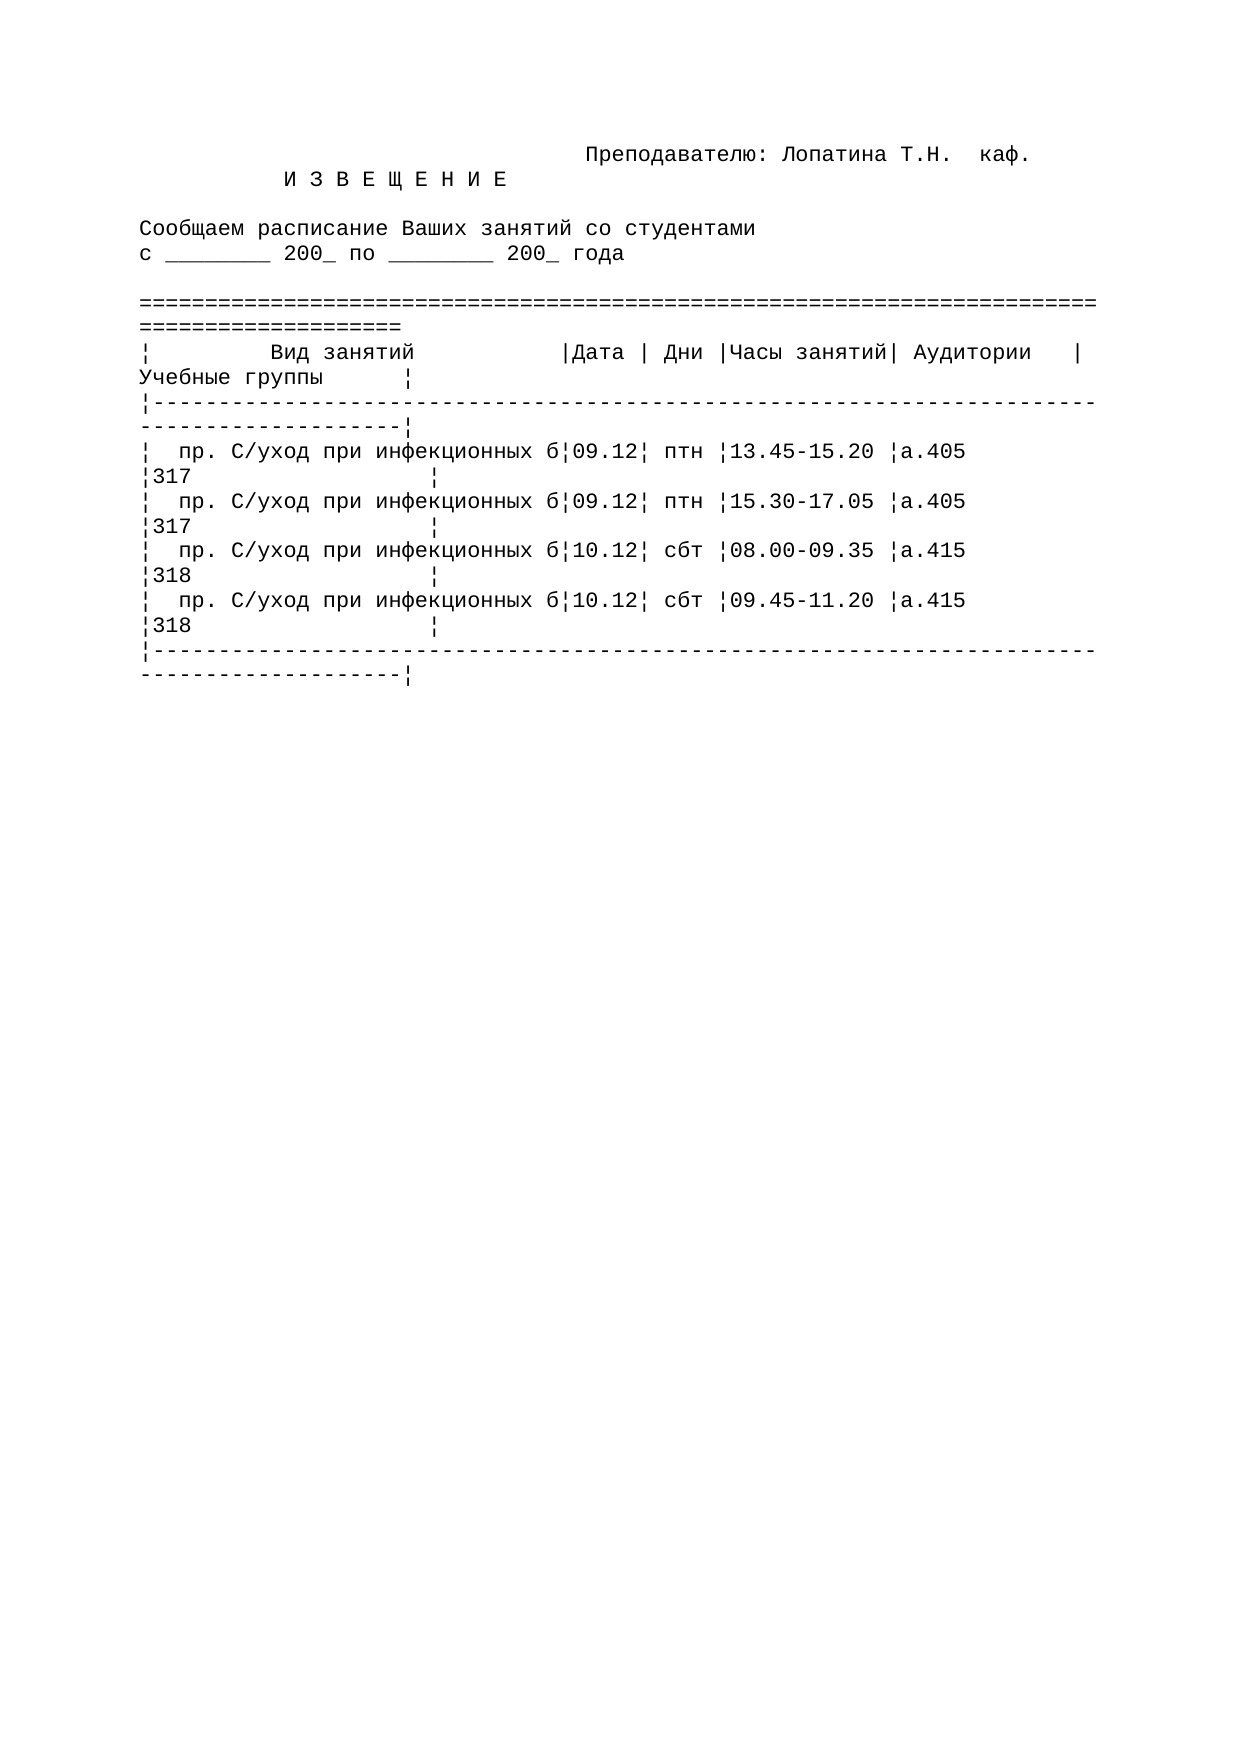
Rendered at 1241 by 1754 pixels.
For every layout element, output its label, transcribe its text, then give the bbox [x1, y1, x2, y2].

text ¦ пр. С/уход при инфекционных б¦10.12¦ сбт ¦08.00-09.35 ¦а.415 ¦318 ¦ [139, 539, 1101, 589]
text ¦ пр. С/уход при инфекционных б¦10.12¦ сбт ¦09.45-11.20 ¦а.415 ¦318 ¦ [139, 589, 1101, 639]
text Сообщаем расписание Ваших занятий со студентами [139, 217, 1101, 242]
text И З В Е Щ Е Н И Е [139, 168, 1101, 192]
text ¦--------------------------------------------------------------------------------------------¦ [139, 639, 1101, 688]
text с ________ 200_ по ________ 200_ года [139, 242, 1101, 267]
text ¦ пр. С/уход при инфекционных б¦09.12¦ птн ¦15.30-17.05 ¦а.405 ¦317 ¦ [139, 490, 1101, 539]
text ¦ Вид занятий |Дата | Дни |Часы занятий| Аудитории | Учебные группы ¦ [139, 341, 1101, 391]
text ============================================================================================= [139, 292, 1101, 341]
text ¦ пр. С/уход при инфекционных б¦09.12¦ птн ¦13.45-15.20 ¦а.405 ¦317 ¦ [139, 440, 1101, 490]
text ¦--------------------------------------------------------------------------------------------¦ [139, 391, 1101, 440]
text Преподавателю: Лопатина Т.Н. каф. [139, 143, 1101, 168]
